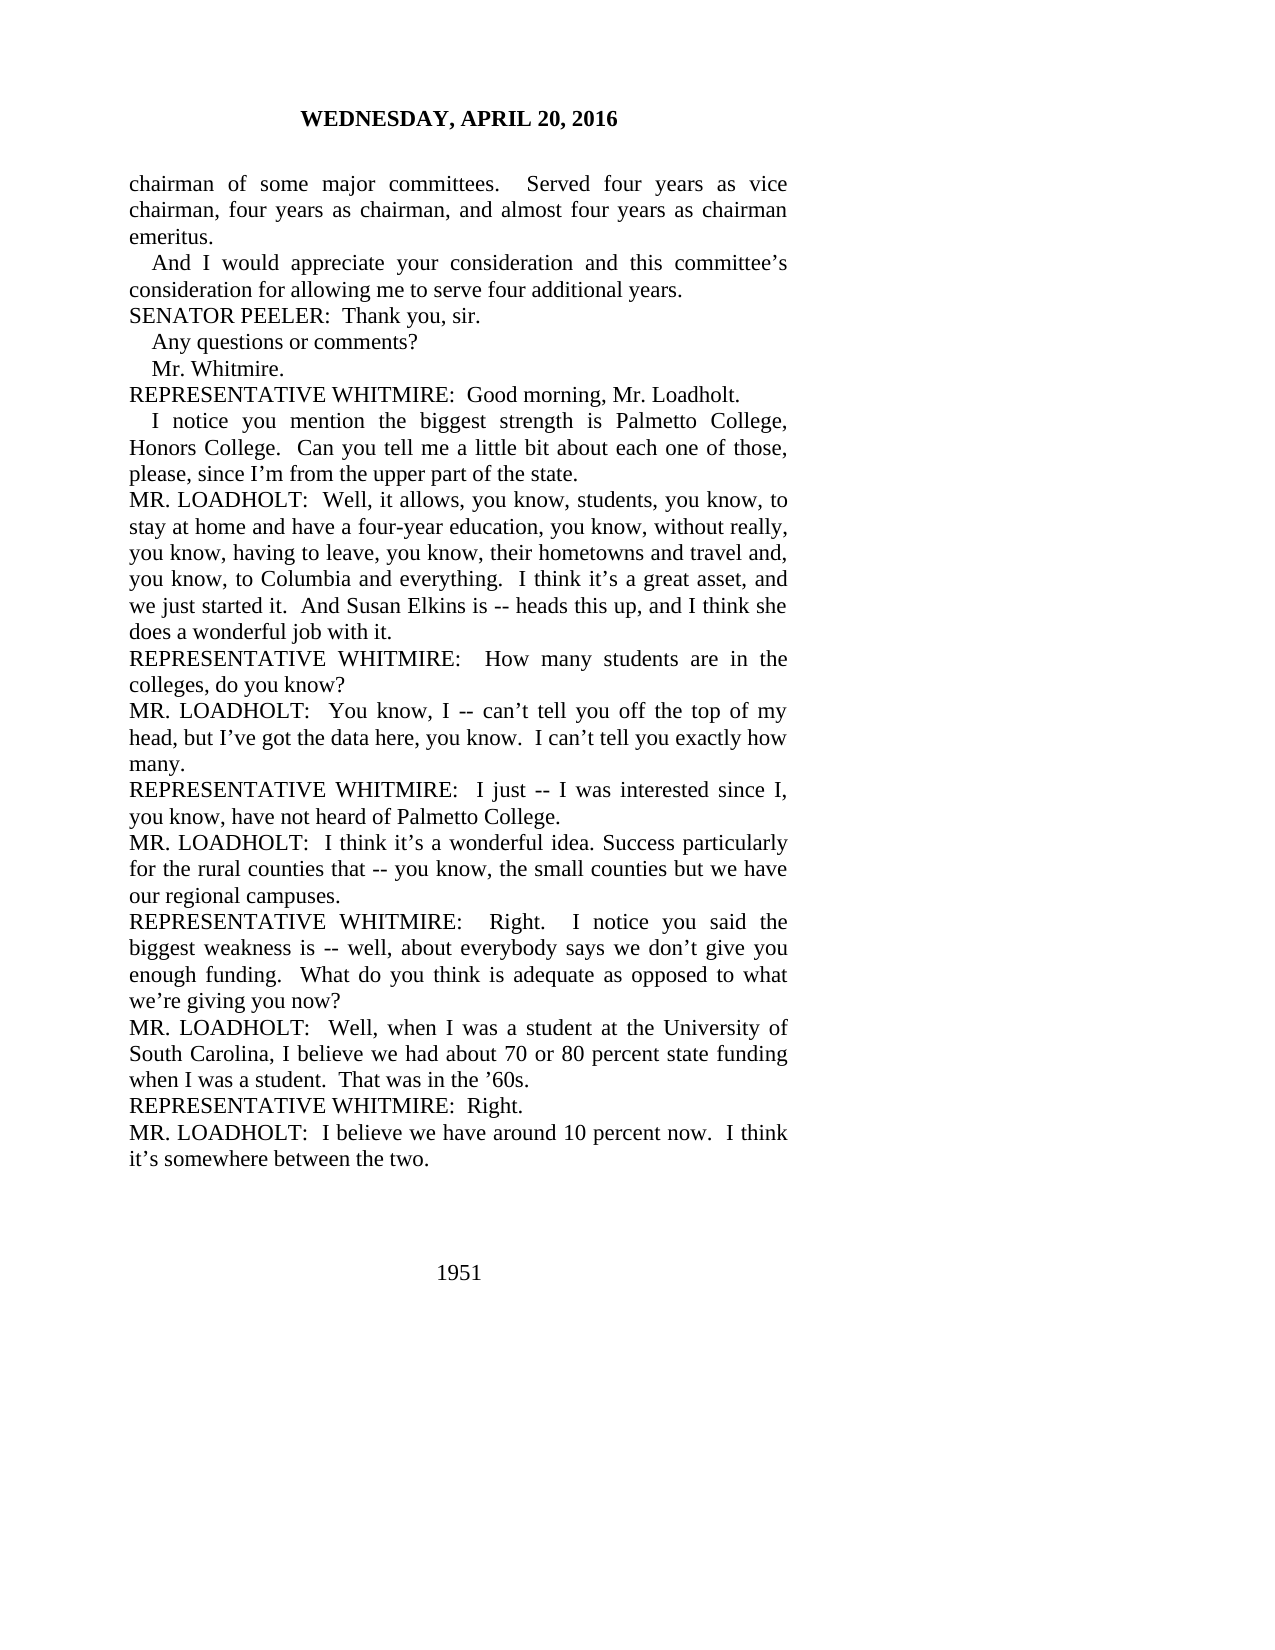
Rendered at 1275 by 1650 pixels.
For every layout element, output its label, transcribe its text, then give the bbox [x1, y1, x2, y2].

text I notice you mention the biggest strength is Palmetto College, Honors College. Can you tell me a little bit about each one of those, please, since I’m from the upper part of the state. [129, 407, 789, 486]
text SENATOR PEELER: Thank you, sir. [129, 302, 789, 328]
text chairman of some major committees. Served four years as vice chairman, four years as chairman, and almost four years as chairman emeritus. [129, 170, 789, 249]
text REPRESENTATIVE WHITMIRE: Right. [129, 1093, 789, 1119]
text Mr. Whitmire. [129, 355, 789, 381]
text MR. LOADHOLT: Well, it allows, you know, students, you know, to stay at home and have a four-year education, you know, without really, you know, having to leave, you know, their hometowns and travel and, you know, to Columbia and everything. I think it’s a great asset, and we just started it. And Susan Elkins is -- heads this up, and I think she does a wonderful job with it. [129, 486, 789, 644]
text MR. LOADHOLT: You know, I -- can’t tell you off the top of my head, but I’ve got the data here, you know. I can’t tell you exactly how many. [129, 697, 789, 776]
text MR. LOADHOLT: I think it’s a wonderful idea. Success particularly for the rural counties that -- you know, the small counties but we have our regional campuses. [129, 829, 789, 908]
text REPRESENTATIVE WHITMIRE: I just -- I was interested since I, you know, have not heard of Palmetto College. [129, 776, 789, 829]
text MR. LOADHOLT: I believe we have around 10 percent now. I think it’s somewhere between the two. [129, 1119, 789, 1172]
text REPRESENTATIVE WHITMIRE: Right. I notice you said the biggest weakness is -- well, about everybody says we don’t give you enough funding. What do you think is adequate as opposed to what we’re giving you now? [129, 908, 789, 1013]
text And I would appreciate your consideration and this committee’s consideration for allowing me to serve four additional years. [129, 249, 789, 302]
text REPRESENTATIVE WHITMIRE: Good morning, Mr. Loadholt. [129, 381, 789, 407]
text MR. LOADHOLT: Well, when I was a student at the University of South Carolina, I believe we had about 70 or 80 percent state funding when I was a student. That was in the ’60s. [129, 1013, 789, 1093]
text Any questions or comments? [129, 328, 789, 355]
text REPRESENTATIVE WHITMIRE: How many students are in the colleges, do you know? [129, 644, 789, 697]
